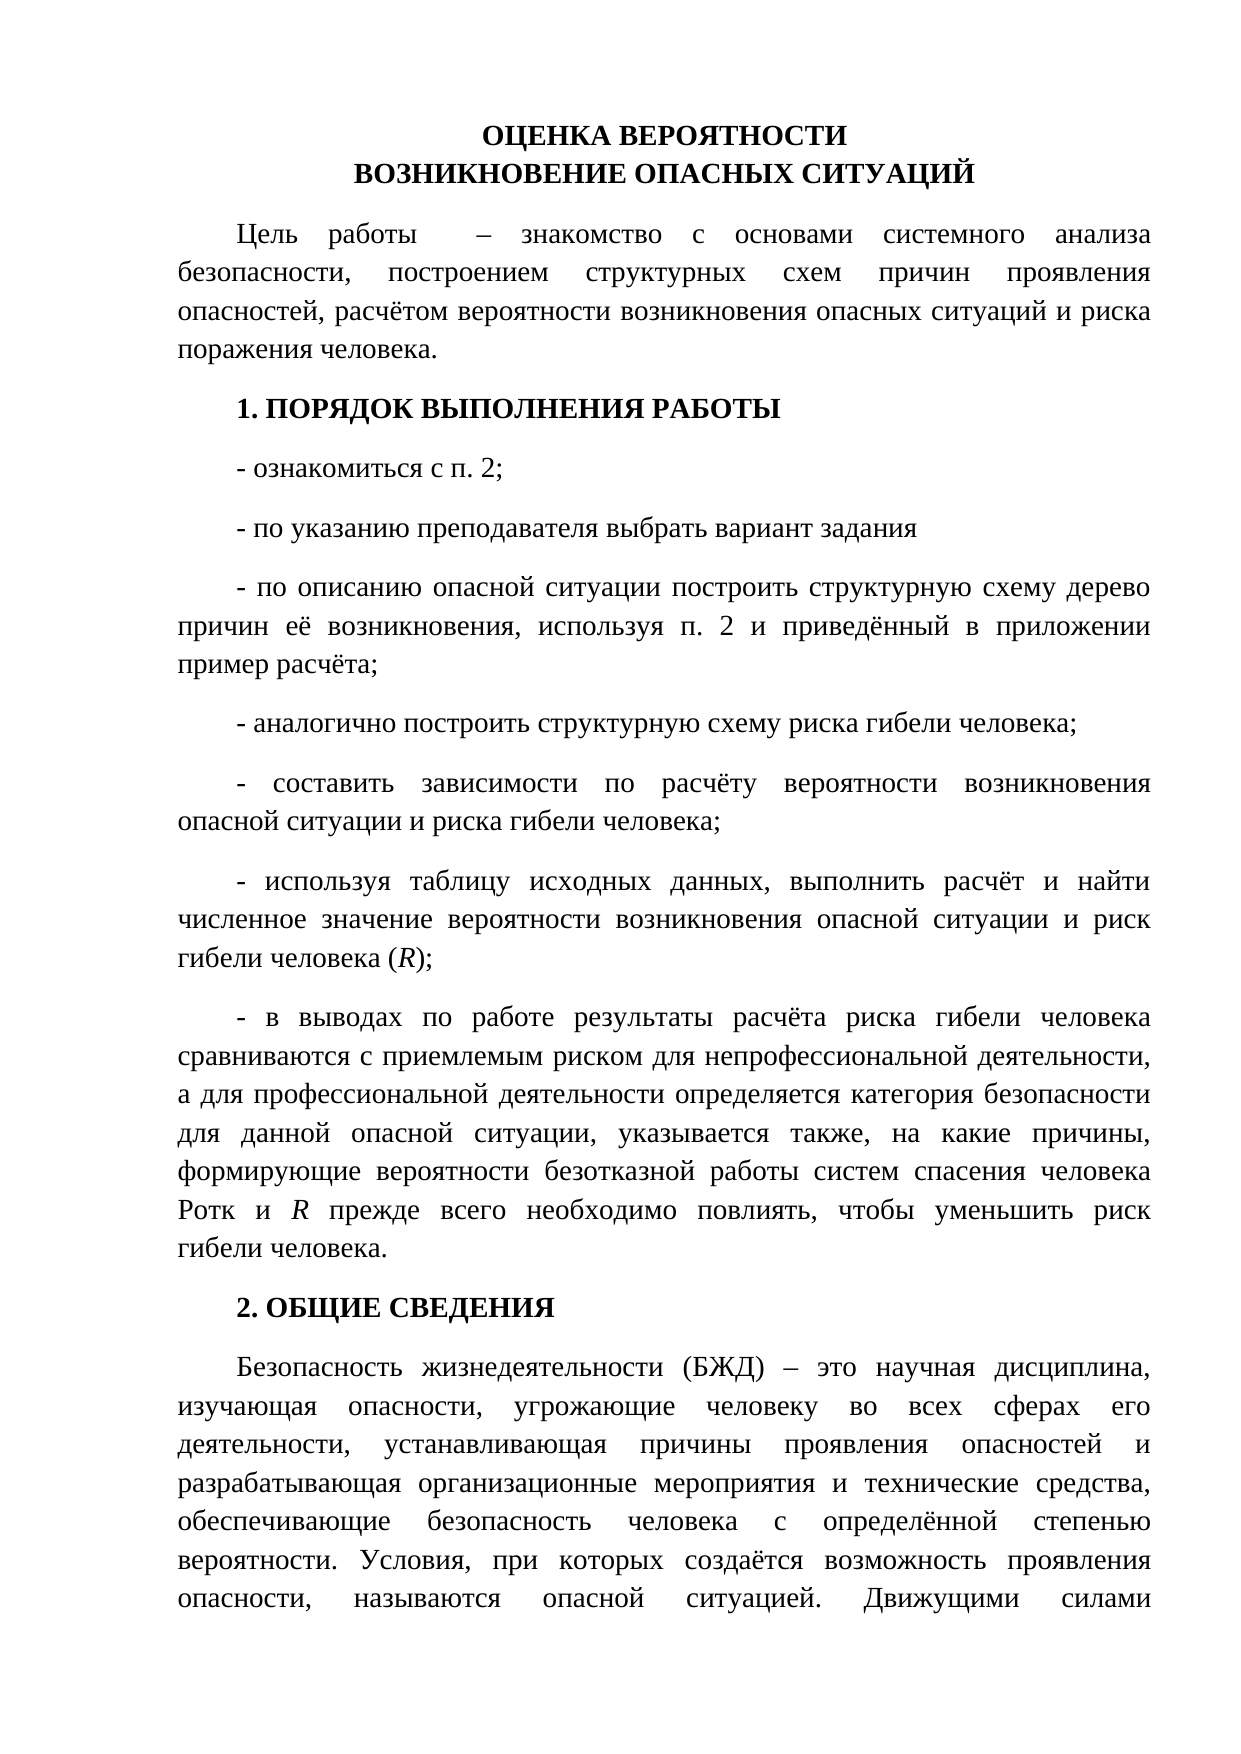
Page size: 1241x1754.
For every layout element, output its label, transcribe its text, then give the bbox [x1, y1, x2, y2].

text - используя таблицу исходных данных, выполнить расчёт и найти численное значение вероятности возникновения опасной ситуации и риск гибели человека (R); [177, 863, 1152, 973]
text - по указанию преподавателя выбрать вариант задания [177, 510, 1152, 543]
text - аналогично построить структурную схему риска гибели человека; [177, 706, 1152, 739]
text - ознакомиться с п. 2; [177, 450, 1152, 484]
text ОЦЕНКА ВЕРОЯТНОСТИ ВОЗНИКНОВЕНИЕ ОПАСНЫХ СИТУАЦИЙ [177, 118, 1152, 190]
text Цель работы – знакомство с основами системного анализа безопасности, построением структурных схем причин проявления опасностей, расчётом вероятности возникновения опасных ситуаций и риска поражения человека. [177, 216, 1152, 365]
text 1. ПОРЯДОК ВЫПОЛНЕНИЯ РАБОТЫ [177, 391, 1152, 424]
text - в выводах по работе результаты расчёта риска гибели человека сравниваются с приемлемым риском для непрофессиональной деятельности, а для профессиональной деятельности определяется категория безопасности для данной опасной ситуации, указывается также, на какие причины, формирующие вероятности безотказной работы систем спасения человека Ротк и R прежде всего необходимо повлиять, чтобы уменьшить риск гибели человека. [177, 999, 1152, 1264]
text - по описанию опасной ситуации построить структурную схему дерево причин её возникновения, используя п. 2 и приведённый в приложении пример расчёта; [177, 569, 1152, 680]
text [177, 1349, 1152, 1614]
text 2. ОБЩИЕ СВЕДЕНИЯ [177, 1290, 1152, 1323]
text - составить зависимости по расчёту вероятности возникновения опасной ситуации и риска гибели человека; [177, 765, 1152, 837]
